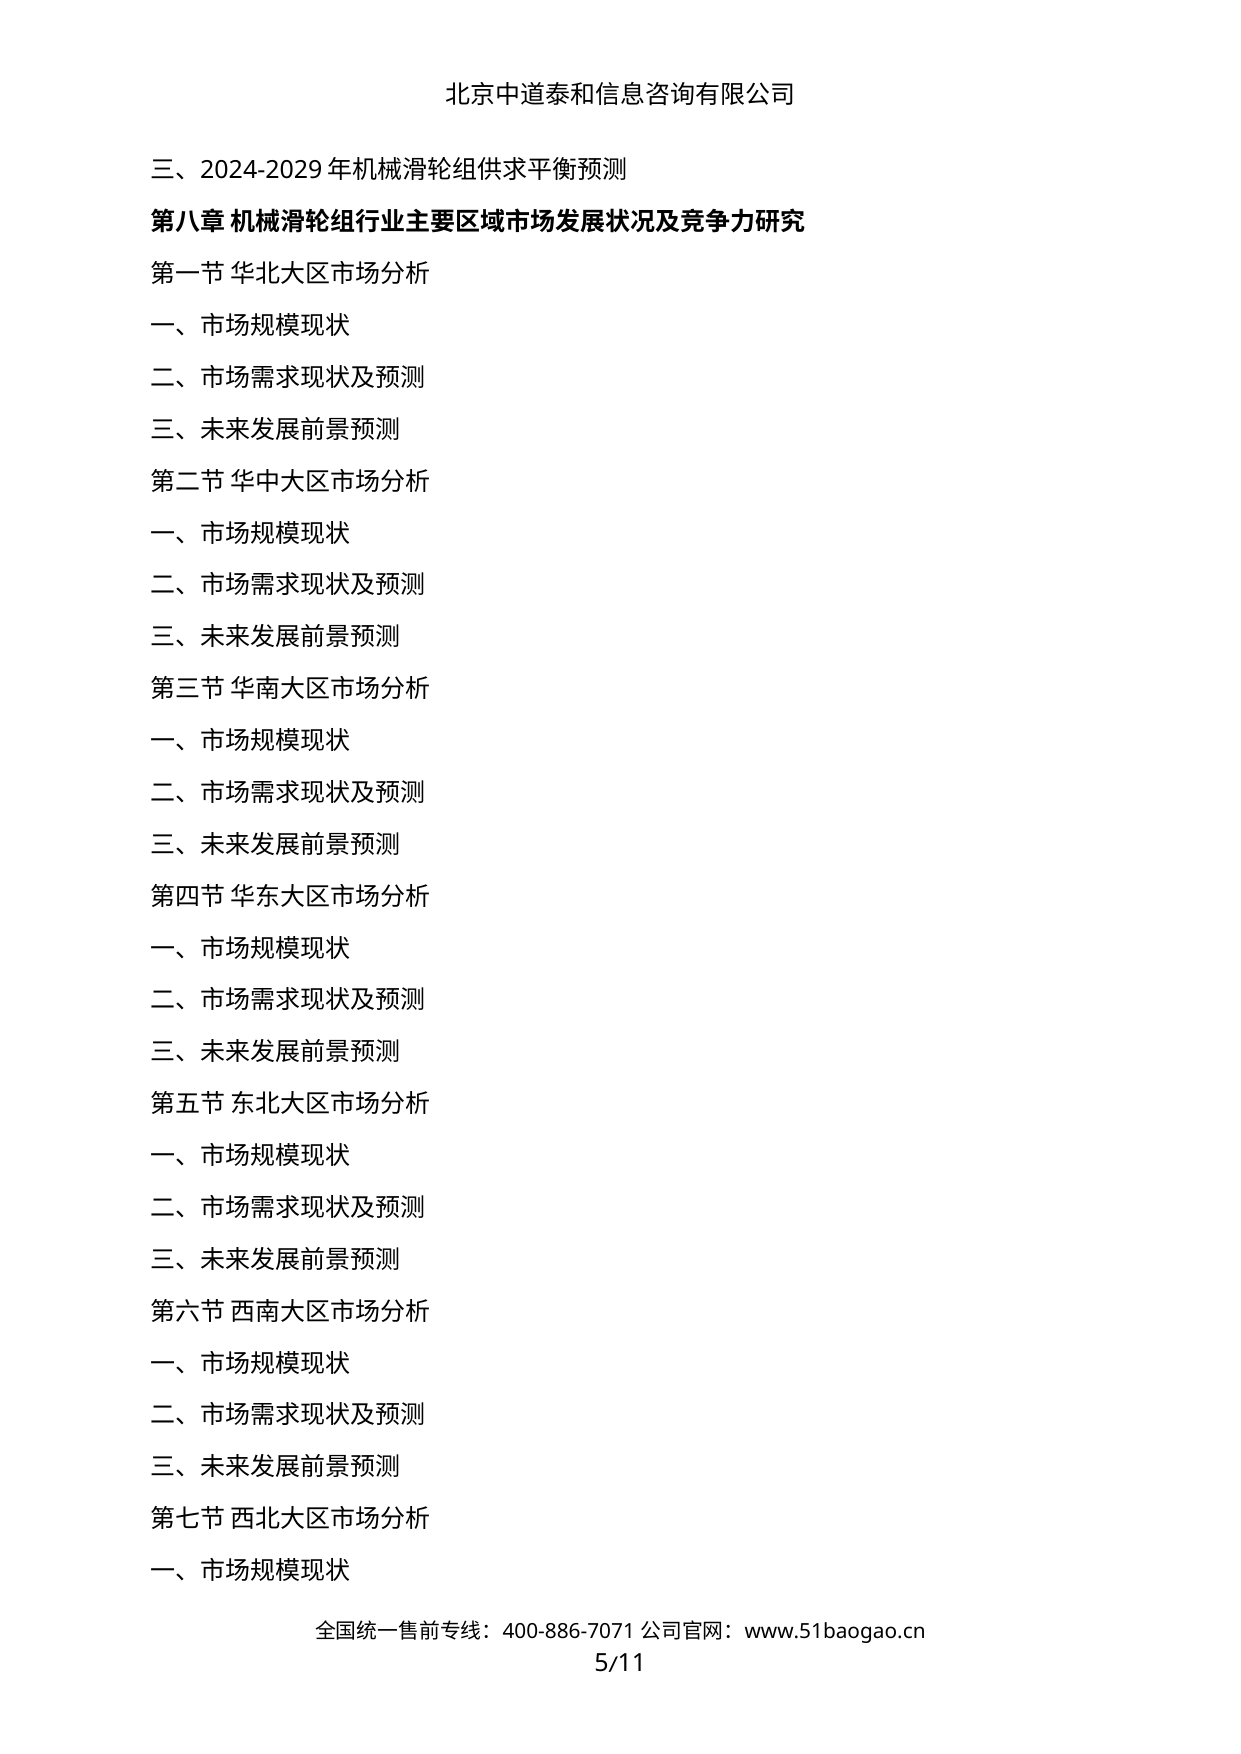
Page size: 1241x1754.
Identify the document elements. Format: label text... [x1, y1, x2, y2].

text 二、市场需求现状及预测 [150, 980, 1090, 1016]
text 三、未来发展前景预测 [150, 1447, 1090, 1483]
text 第八章 机械滑轮组行业主要区域市场发展状况及竞争力研究 [150, 202, 1090, 238]
text 二、市场需求现状及预测 [150, 357, 1090, 394]
text 二、市场需求现状及预测 [150, 1187, 1090, 1224]
text 二、市场需求现状及预测 [150, 772, 1090, 809]
text 一、市场规模现状 [150, 721, 1090, 757]
text 第三节 华南大区市场分析 [150, 669, 1090, 705]
text 一、市场规模现状 [150, 513, 1090, 549]
text 三、未来发展前景预测 [150, 409, 1090, 446]
text 第五节 东北大区市场分析 [150, 1084, 1090, 1120]
text 第二节 华中大区市场分析 [150, 461, 1090, 497]
text 第七节 西北大区市场分析 [150, 1499, 1090, 1535]
text 三、2024-2029年机械滑轮组供求平衡预测 [150, 150, 1090, 186]
text 二、市场需求现状及预测 [150, 565, 1090, 601]
text 第六节 西南大区市场分析 [150, 1291, 1090, 1327]
text 二、市场需求现状及预测 [150, 1395, 1090, 1431]
text 三、未来发展前景预测 [150, 617, 1090, 653]
text 三、未来发展前景预测 [150, 1032, 1090, 1068]
text 三、未来发展前景预测 [150, 1239, 1090, 1276]
text 一、市场规模现状 [150, 306, 1090, 342]
text 第一节 华北大区市场分析 [150, 254, 1090, 290]
text 第四节 华东大区市场分析 [150, 876, 1090, 912]
text 一、市场规模现状 [150, 928, 1090, 964]
text 三、未来发展前景预测 [150, 824, 1090, 861]
text 一、市场规模现状 [150, 1136, 1090, 1172]
text 一、市场规模现状 [150, 1343, 1090, 1379]
text 一、市场规模现状 [150, 1551, 1090, 1587]
